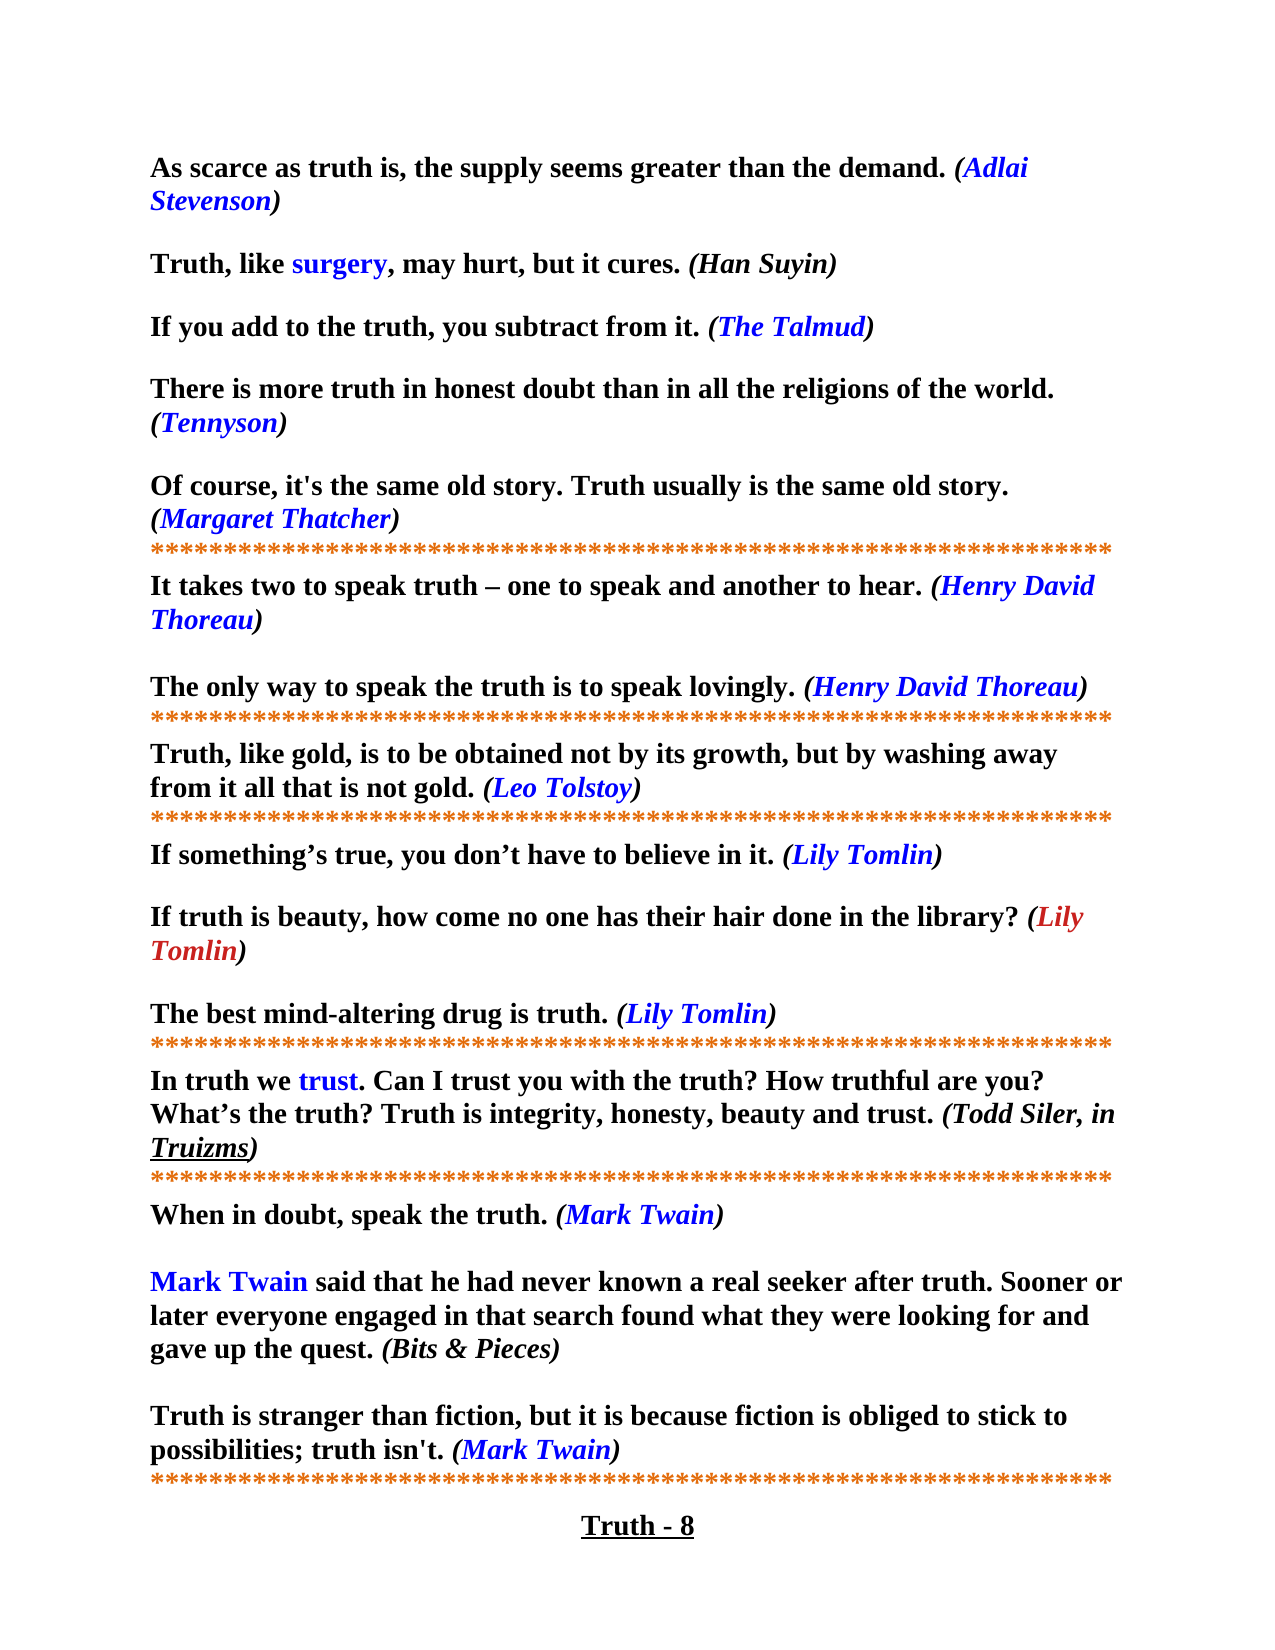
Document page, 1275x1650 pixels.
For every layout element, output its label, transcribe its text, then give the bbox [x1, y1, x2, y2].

text ****************************************************************** [150, 1029, 1125, 1063]
text Truth, like gold, is to be obtained not by its growth, but by washing away from it all that is not gold. (Leo Tolstoy) [150, 736, 1125, 803]
text When in doubt, speak the truth. (Mark Twain) [150, 1197, 1125, 1231]
text As scarce as truth is, the supply seems greater than the demand. (Adlai Stevenson) [150, 150, 1125, 217]
text ****************************************************************** [150, 1163, 1125, 1197]
text In truth we trust. Can I trust you with the truth? How truthful are you? What’s the truth? Truth is integrity, honesty, beauty and trust. (Todd Siler, in Truizms) [150, 1063, 1125, 1163]
text If something’s true, you don’t have to believe in it. (Lily Tomlin) [150, 837, 1125, 870]
text The only way to speak the truth is to speak lovingly. (Henry David Thoreau) [150, 669, 1125, 703]
text Mark Twain said that he had never known a real seeker after truth. Sooner or later everyone engaged in that search found what they were looking for and gave up the quest. (Bits & Pieces) [150, 1264, 1125, 1365]
text ****************************************************************** [150, 703, 1125, 736]
text If you add to the truth, you subtract from it. (The Talmud) [150, 309, 1125, 342]
text The best mind-altering drug is truth. (Lily Tomlin) [150, 996, 1125, 1029]
text It takes two to speak truth – one to speak and another to hear. (Henry David Thoreau) [150, 568, 1125, 636]
text Truth, like surgery, may hurt, but it cures. (Han Suyin) [150, 246, 1125, 280]
text Of course, it's the same old story. Truth usually is the same old story. (Margaret Thatcher) [150, 468, 1125, 535]
text If truth is beauty, how come no one has their hair done in the library? (Lily Tomlin) [150, 899, 1125, 967]
text There is more truth in honest doubt than in all the religions of the world. (Tennyson) [150, 372, 1125, 439]
text ****************************************************************** [150, 1465, 1125, 1499]
text Truth is stranger than fiction, but it is because fiction is obliged to stick to possibilities; truth isn't. (Mark Twain) [150, 1398, 1125, 1465]
text ****************************************************************** [150, 803, 1125, 837]
text ****************************************************************** [150, 535, 1125, 568]
